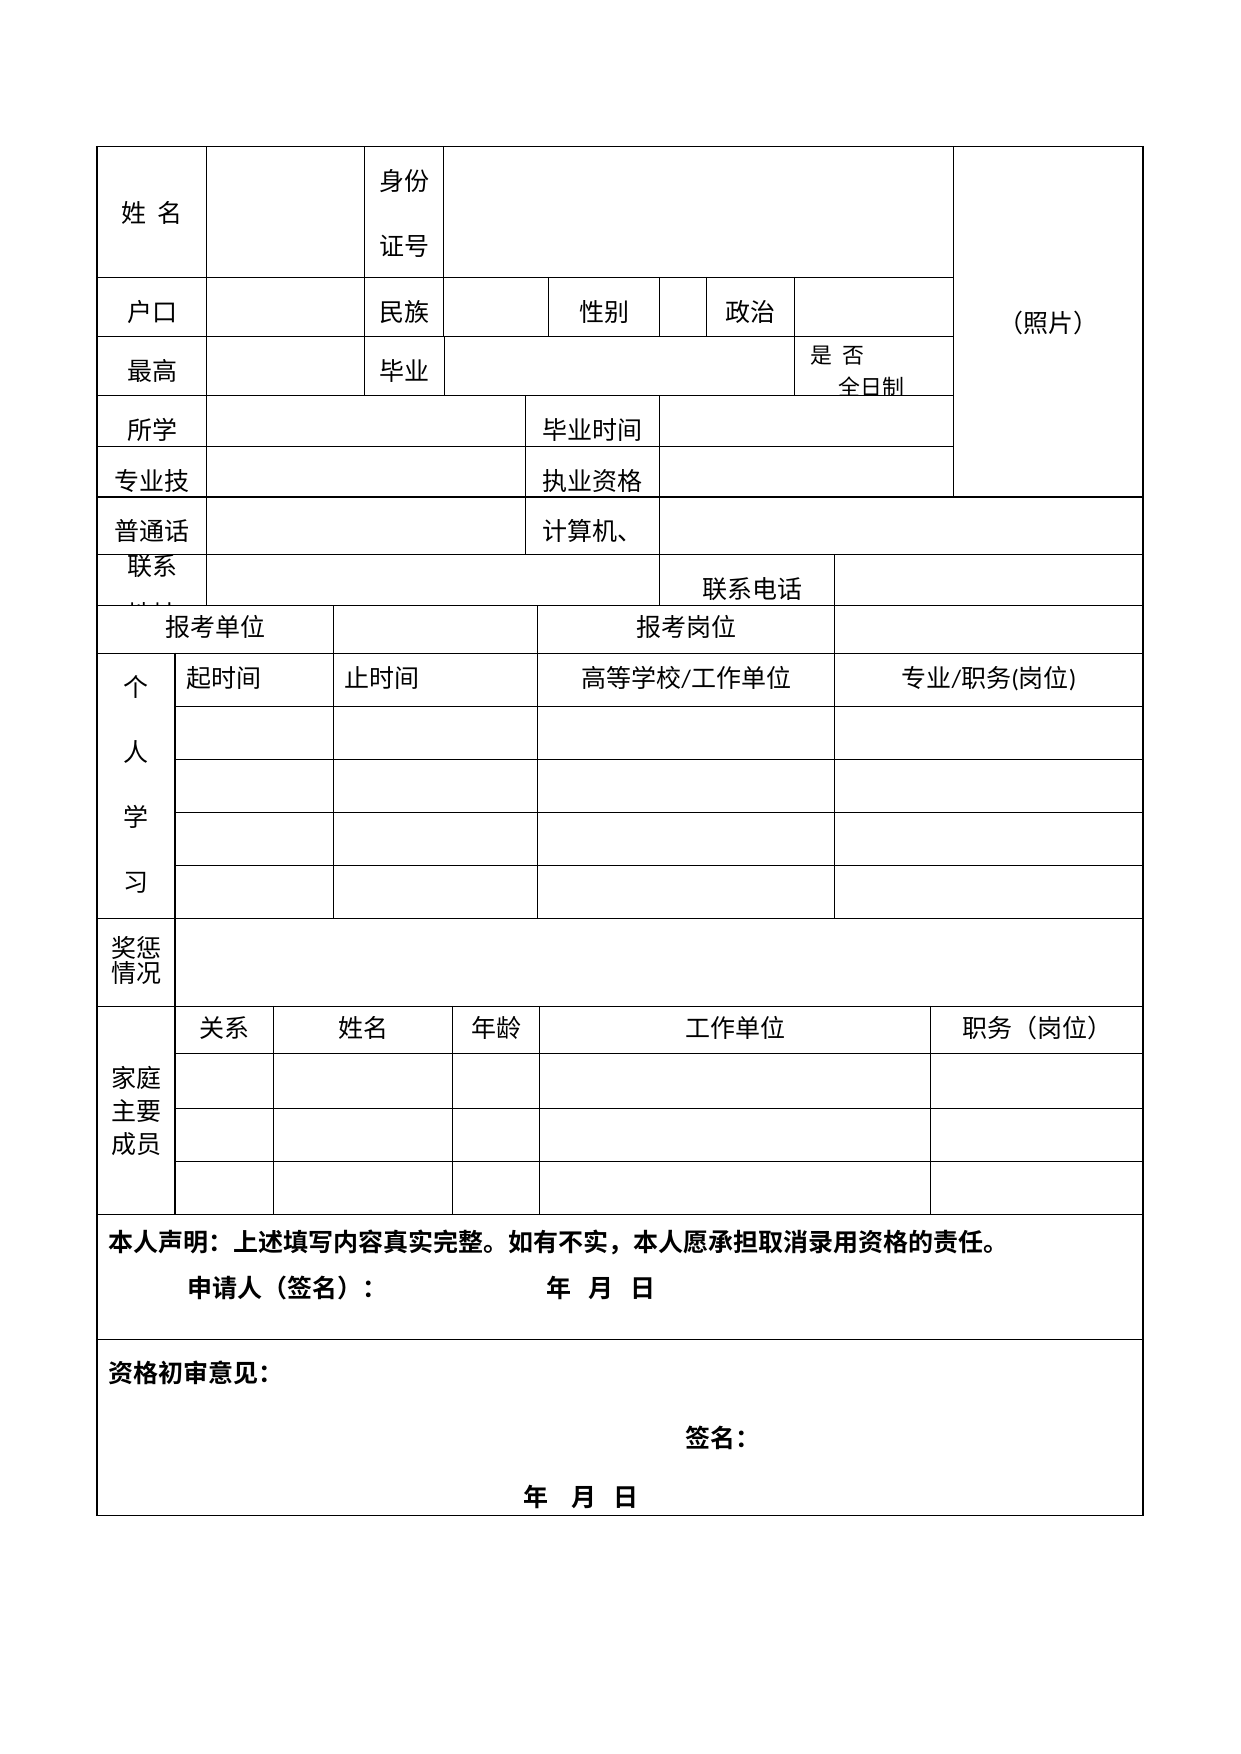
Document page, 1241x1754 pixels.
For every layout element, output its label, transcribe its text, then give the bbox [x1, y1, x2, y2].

table_cell [207, 278, 364, 336]
table_cell [274, 1109, 452, 1161]
table_cell 毕业时间 [526, 396, 659, 446]
table_cell [453, 1054, 539, 1108]
table_cell [835, 813, 1142, 865]
table_cell [444, 278, 548, 336]
table_cell 民族 [365, 278, 443, 336]
table_cell [334, 606, 537, 652]
table_cell [931, 1162, 1142, 1214]
table_cell [176, 919, 1142, 1006]
table_cell 个 人 学 习 及 工 作 简 历 [98, 654, 174, 918]
table_cell [334, 813, 537, 865]
table_cell 所学 专业 [98, 396, 206, 446]
table_cell 职务（岗位） [931, 1007, 1142, 1053]
table_cell [660, 278, 706, 336]
table_cell 是 否 全日制 [795, 337, 953, 395]
table_cell [795, 278, 953, 336]
table_cell [835, 707, 1142, 759]
table_cell 本人声明：上述填写内容真实完整。如有不实，本人愿承担取消录用资格的责任。 申请人（签名）： 年 月 日 [98, 1215, 1142, 1338]
table_cell [453, 1109, 539, 1161]
table_cell 专业/职务(岗位) [835, 654, 1142, 706]
table_cell 奖惩 情况 [98, 919, 174, 1006]
table_cell [207, 447, 525, 496]
table_cell 政治 面貌 [707, 278, 794, 336]
table_cell [538, 707, 834, 759]
table_cell 报考岗位 [538, 606, 834, 652]
table_cell [660, 498, 1142, 554]
table_cell 高等学校/工作单位 [538, 654, 834, 706]
table_header [444, 147, 953, 277]
table_cell [540, 1054, 930, 1108]
table_cell 资格初审意见： 签名： 年 月 日 [98, 1340, 1142, 1515]
table_header （照片） [954, 147, 1142, 496]
table_cell [176, 866, 333, 918]
table_cell 毕业 院校 [365, 337, 444, 395]
table_cell 姓名 [274, 1007, 452, 1053]
table_cell [538, 813, 834, 865]
table_cell [334, 760, 537, 812]
table_cell 户口 所在地 [98, 278, 206, 336]
table_cell [540, 1109, 930, 1161]
table_cell [207, 498, 525, 554]
table_cell 普通话水平 [98, 498, 206, 554]
table_cell [176, 1162, 273, 1214]
table_cell [207, 396, 525, 446]
table_cell 联系 地址 [98, 555, 206, 605]
table_cell [334, 707, 537, 759]
table_cell [334, 866, 537, 918]
table_cell [453, 1162, 539, 1214]
table_cell [176, 760, 333, 812]
table_cell [445, 337, 794, 395]
table_cell [931, 1109, 1142, 1161]
table_cell 最高 学历 [98, 337, 206, 395]
table_cell [538, 866, 834, 918]
table_cell 性别 [549, 278, 659, 336]
table_cell [176, 813, 333, 865]
table_cell 工作单位 [540, 1007, 930, 1053]
table_cell 止时间 [334, 654, 537, 706]
table_cell 起时间 [176, 654, 333, 706]
table_cell 报考单位 [98, 606, 333, 652]
table_cell [660, 447, 953, 496]
table_cell [176, 707, 333, 759]
table_cell 联系电话 [660, 555, 834, 605]
table_cell 执业资格 [526, 447, 659, 496]
table_cell [835, 606, 1142, 652]
table_cell [835, 760, 1142, 812]
table_header 身份证号 [365, 147, 443, 277]
table_header [207, 147, 364, 277]
table_cell 专业技术职称 [98, 447, 206, 496]
table_cell [207, 337, 364, 395]
table_cell [176, 1109, 273, 1161]
table_cell [176, 1054, 273, 1108]
table_cell 家庭 主要 成员 [98, 1007, 174, 1214]
table_cell [274, 1054, 452, 1108]
table_cell 计算机、英语等级 [526, 498, 659, 554]
table_cell [835, 555, 1142, 605]
table_cell [660, 396, 953, 446]
table_cell [207, 555, 659, 605]
table_cell [274, 1162, 452, 1214]
table_cell [538, 760, 834, 812]
table_cell [540, 1162, 930, 1214]
table_cell [835, 866, 1142, 918]
table_header 姓 名 [98, 147, 206, 277]
table_cell [931, 1054, 1142, 1108]
table_cell 年龄 [453, 1007, 539, 1053]
table_cell 关系 [176, 1007, 273, 1053]
